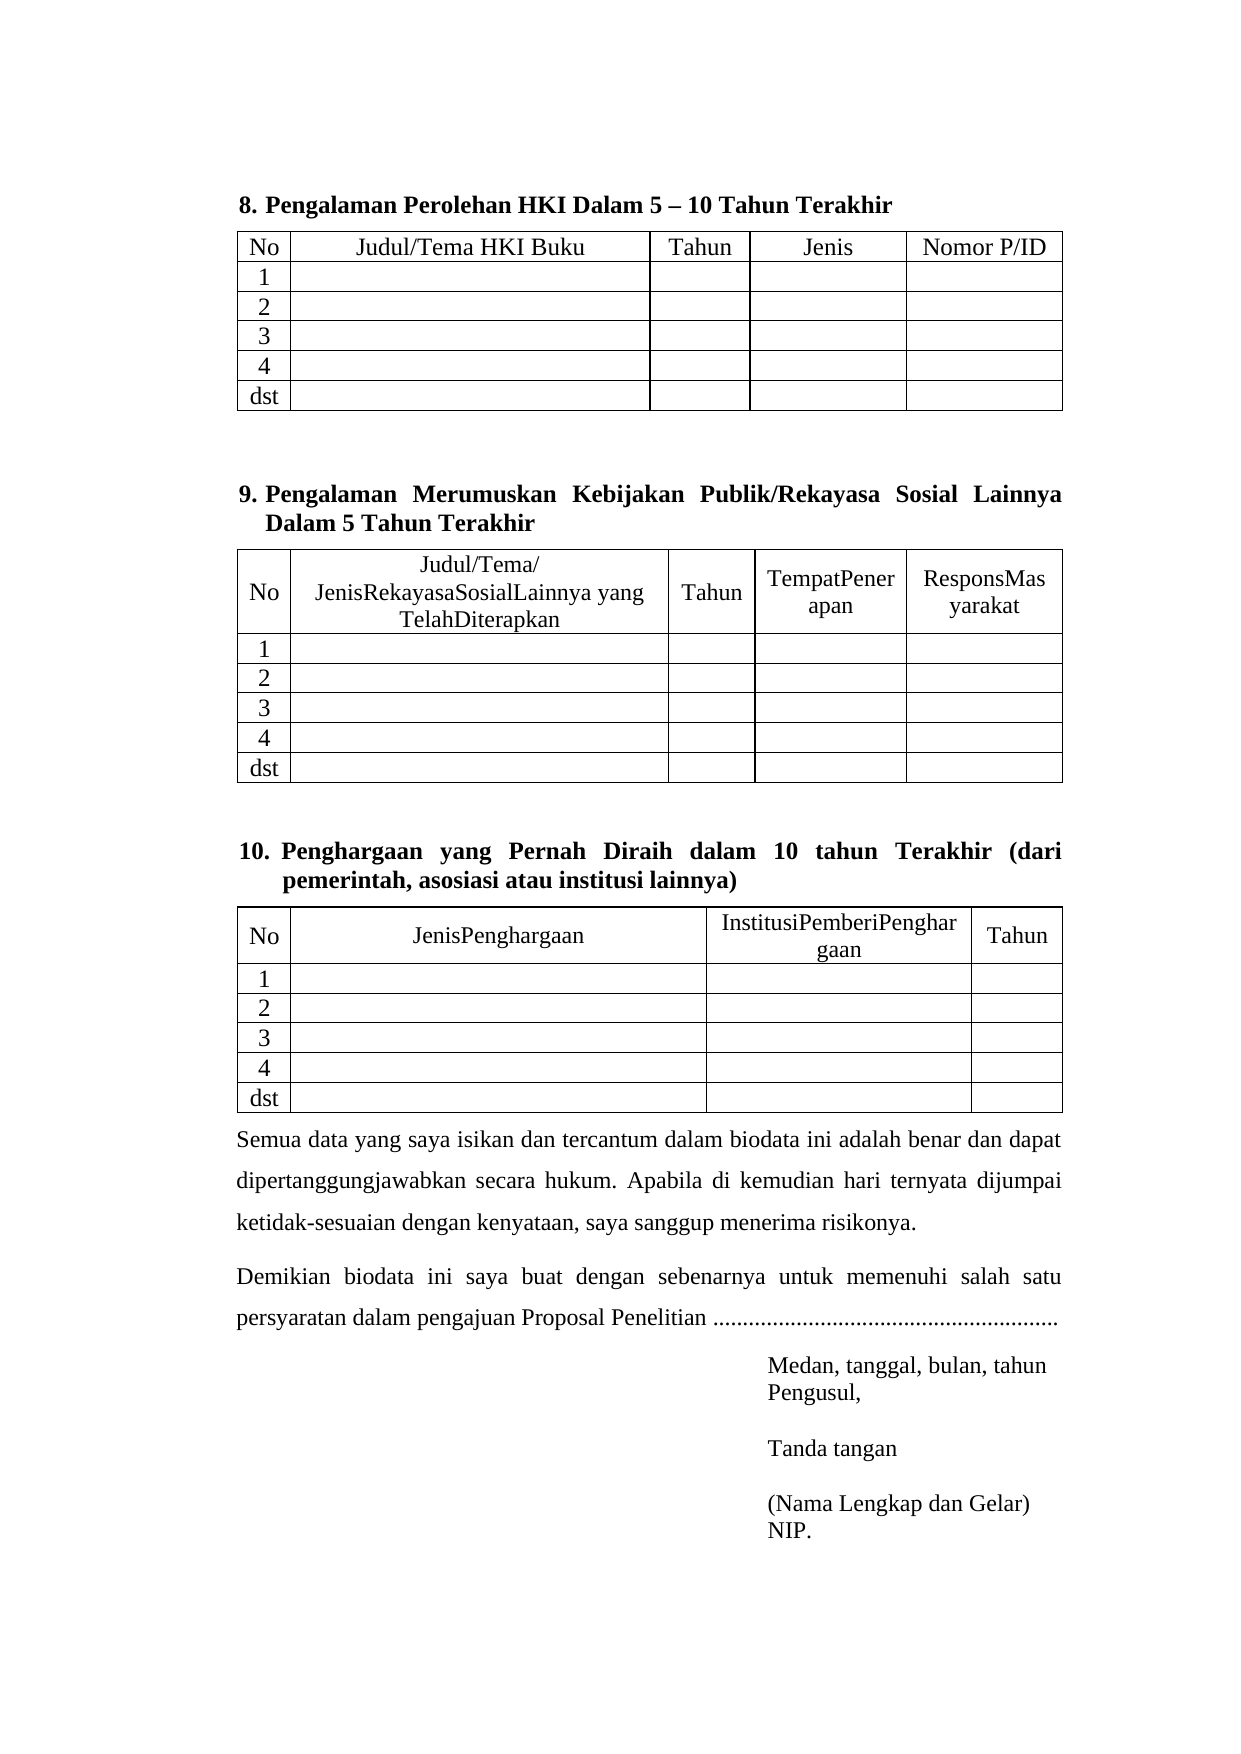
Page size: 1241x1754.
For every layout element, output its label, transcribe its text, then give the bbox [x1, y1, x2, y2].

table_header ResponsMasyarakat [907, 550, 1062, 633]
text NIP. [767, 1516, 1063, 1544]
table_cell dst [238, 1083, 290, 1112]
table_cell 1 [238, 262, 290, 291]
table_cell [756, 723, 906, 752]
table_cell [669, 753, 754, 782]
text Tanda tangan [767, 1433, 1063, 1461]
text Pengusul, [767, 1378, 1063, 1406]
table_header Judul/Tema/JenisRekayasaSosialLainnya yang TelahDiterapkan [291, 550, 668, 633]
table_cell [907, 634, 1062, 662]
table_cell [756, 753, 906, 782]
table_cell [707, 994, 971, 1022]
text (Nama Lengkap dan Gelar) [767, 1489, 1063, 1516]
table_header TempatPenerapan [756, 550, 906, 633]
table_header No [238, 908, 290, 963]
table_cell 3 [238, 1023, 290, 1052]
table_cell [707, 1053, 971, 1082]
table_header Tahun [651, 232, 749, 261]
table_cell [291, 1083, 706, 1112]
table_header Judul/Tema HKI Buku [291, 232, 649, 261]
table_header InstitusiPemberiPenghargaan [707, 908, 971, 963]
list Penghargaan yang Pernah Diraih dalam 10 tahun Terakhir (dari pemerintah, asosiasi atau institusi lainnya) [239, 836, 1063, 894]
table_cell 2 [238, 994, 290, 1022]
table_header No [238, 232, 290, 261]
table_cell 3 [238, 693, 290, 722]
table_cell 4 [238, 351, 290, 380]
table_cell [291, 964, 706, 992]
table_cell [291, 693, 668, 722]
text Medan, tanggal, bulan, tahun [767, 1351, 1063, 1378]
table_cell [751, 262, 906, 291]
table_cell [751, 351, 906, 380]
table_cell [291, 321, 649, 350]
table_header No [238, 550, 290, 633]
table_cell 1 [238, 634, 290, 662]
table_cell [291, 723, 668, 752]
table_cell [669, 634, 754, 662]
table_cell [651, 292, 749, 320]
text Demikian biodata ini saya buat dengan sebenarnya untuk memenuhi salah satu persyaratan dalam pengajuan Proposal Penelitian .......................................................... [236, 1262, 1063, 1331]
table_cell [907, 321, 1062, 350]
table_cell [707, 964, 971, 992]
table_cell [291, 1023, 706, 1052]
list Pengalaman Perolehan HKI Dalam 5 – 10 Tahun Terakhir [239, 190, 1063, 218]
table_header Tahun [972, 908, 1062, 963]
table_cell [907, 351, 1062, 380]
table_cell [756, 693, 906, 722]
table_cell [907, 723, 1062, 752]
table_cell [907, 381, 1062, 410]
table_cell [291, 753, 668, 782]
table_cell 2 [238, 292, 290, 320]
table_cell [907, 693, 1062, 722]
table_cell dst [238, 753, 290, 782]
table_cell 3 [238, 321, 290, 350]
table_cell [291, 664, 668, 692]
table_cell [972, 1083, 1062, 1112]
table_cell [291, 634, 668, 662]
table_cell [751, 292, 906, 320]
table_cell [291, 994, 706, 1022]
list Pengalaman Merumuskan Kebijakan Publik/Rekayasa Sosial Lainnya Dalam 5 Tahun Terakhir [239, 479, 1063, 536]
table_cell [756, 634, 906, 662]
table_cell [291, 1053, 706, 1082]
table_cell [291, 381, 649, 410]
table_cell [972, 1023, 1062, 1052]
table_cell [972, 964, 1062, 992]
table_cell dst [238, 381, 290, 410]
table_cell [651, 381, 749, 410]
table_cell [707, 1083, 971, 1112]
table_cell 4 [238, 723, 290, 752]
table_header Jenis [751, 232, 906, 261]
table_cell [751, 381, 906, 410]
table_header Tahun [669, 550, 754, 633]
table_cell [669, 664, 754, 692]
table_cell 2 [238, 664, 290, 692]
table_cell 1 [238, 964, 290, 992]
table_cell [669, 723, 754, 752]
table_cell 4 [238, 1053, 290, 1082]
table_cell [651, 321, 749, 350]
table_cell [756, 664, 906, 692]
table_cell [972, 994, 1062, 1022]
table_cell [651, 262, 749, 291]
table_cell [291, 351, 649, 380]
table_header JenisPenghargaan [291, 908, 706, 963]
table_cell [291, 292, 649, 320]
table_cell [751, 321, 906, 350]
table_cell [669, 693, 754, 722]
table_cell [651, 351, 749, 380]
table_cell [972, 1053, 1062, 1082]
table_cell [907, 292, 1062, 320]
text Semua data yang saya isikan dan tercantum dalam biodata ini adalah benar dan dapat dipertanggungjawabkan secara hukum. Apabila di kemudian hari ternyata dijumpai ketidak-sesuaian dengan kenyataan, saya sanggup menerima risikonya. [236, 1125, 1063, 1236]
table_cell [291, 262, 649, 291]
table_cell [907, 664, 1062, 692]
table_header Nomor P/ID [907, 232, 1062, 261]
table_cell [907, 753, 1062, 782]
table_cell [907, 262, 1062, 291]
table_cell [707, 1023, 971, 1052]
